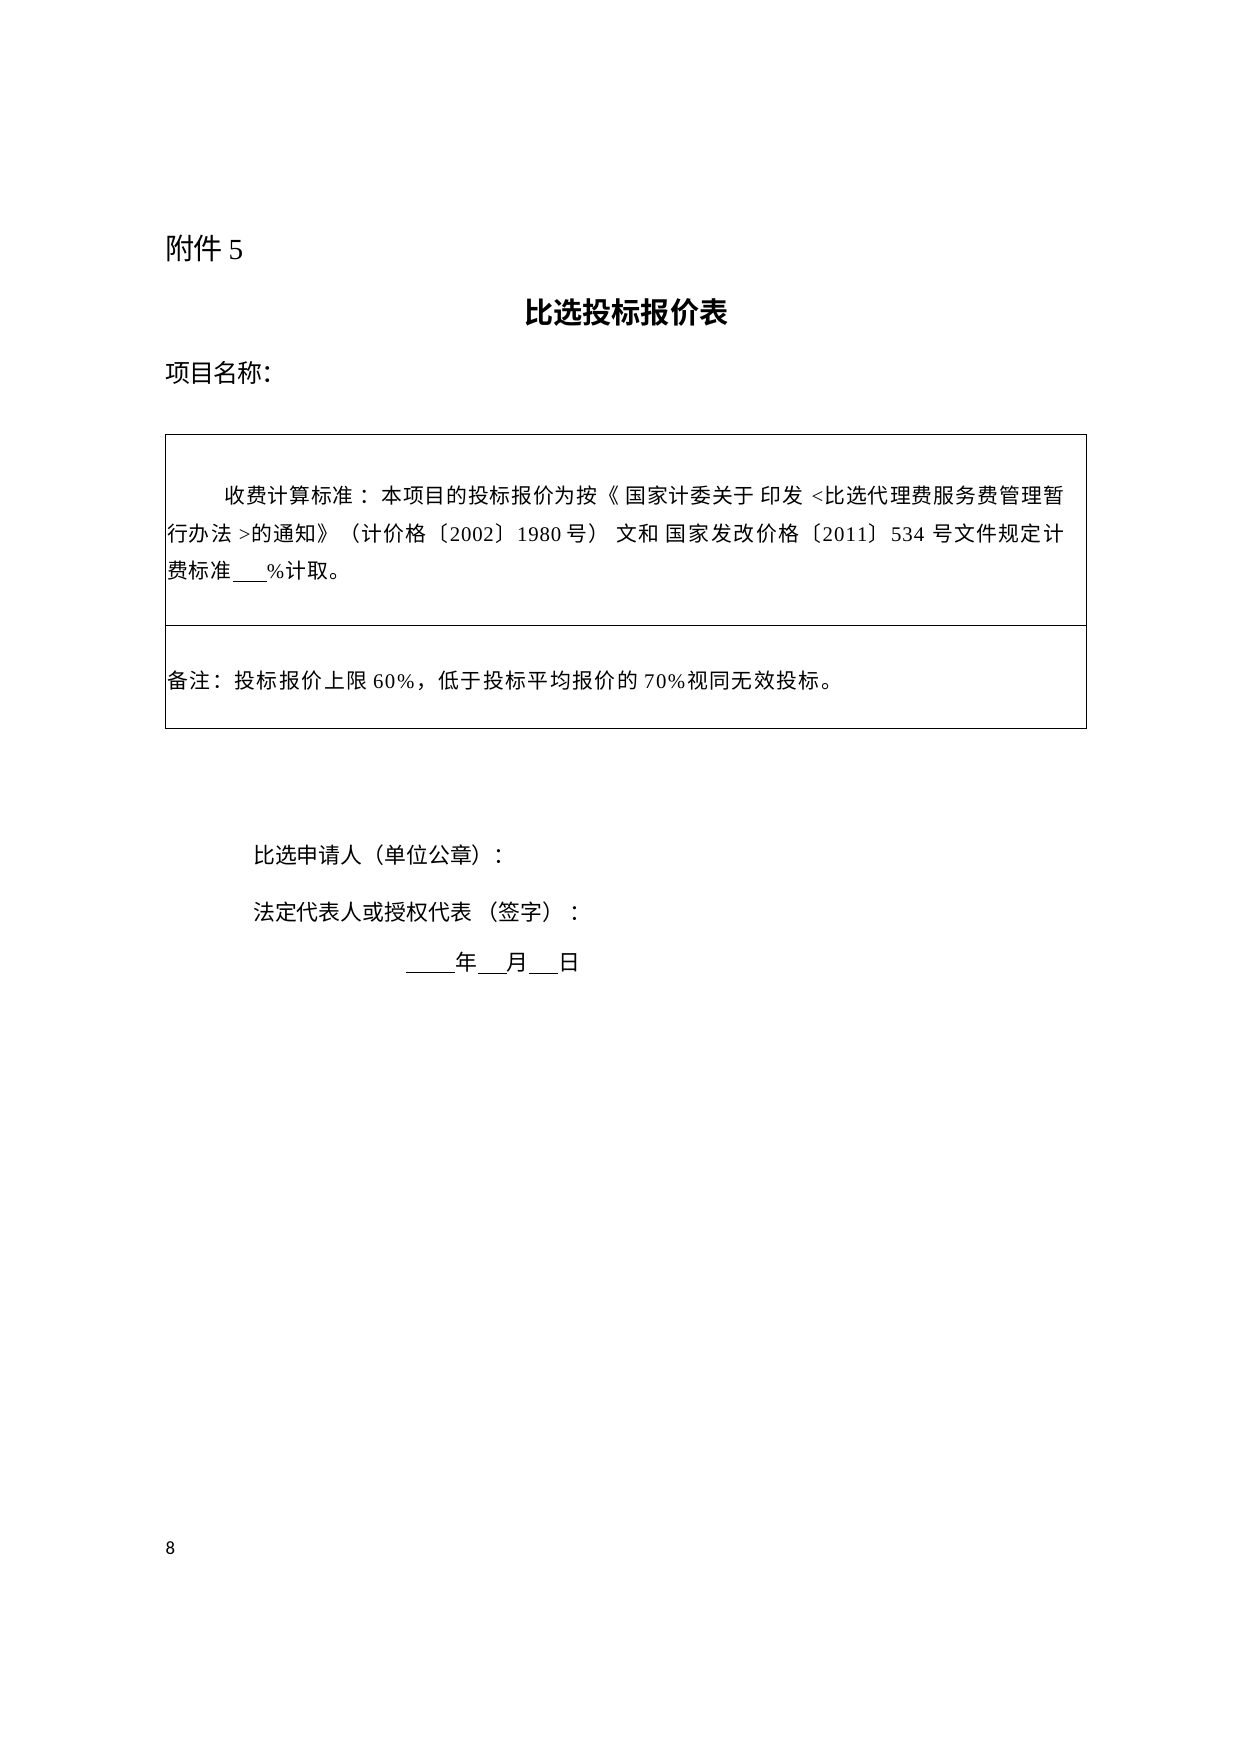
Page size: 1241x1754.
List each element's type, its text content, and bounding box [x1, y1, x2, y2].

table_header 收费计算标准 ：本项目的投标报价为按《 国家计委关于 印发 <比选代理费服务费管理暂行办法 >的通知》（计价格〔2002〕1980号） 文和 国家发改价格〔2011〕534 号文件规定计费标准 %计取。 [166, 435, 1086, 625]
text 年 月 日 [165, 947, 1087, 977]
text 法定代表人或授权代表 （签字） ： [165, 895, 1081, 926]
table_cell 备注：投标报价上限60%，低于投标平均报价的70%视同无效投标。 [166, 626, 1086, 728]
text 比选投标报价表 [165, 292, 1087, 332]
text 项目名称： [165, 357, 1087, 389]
text 比选申请人（单位公章）： [165, 838, 1081, 870]
text 附件5 [165, 228, 1087, 267]
